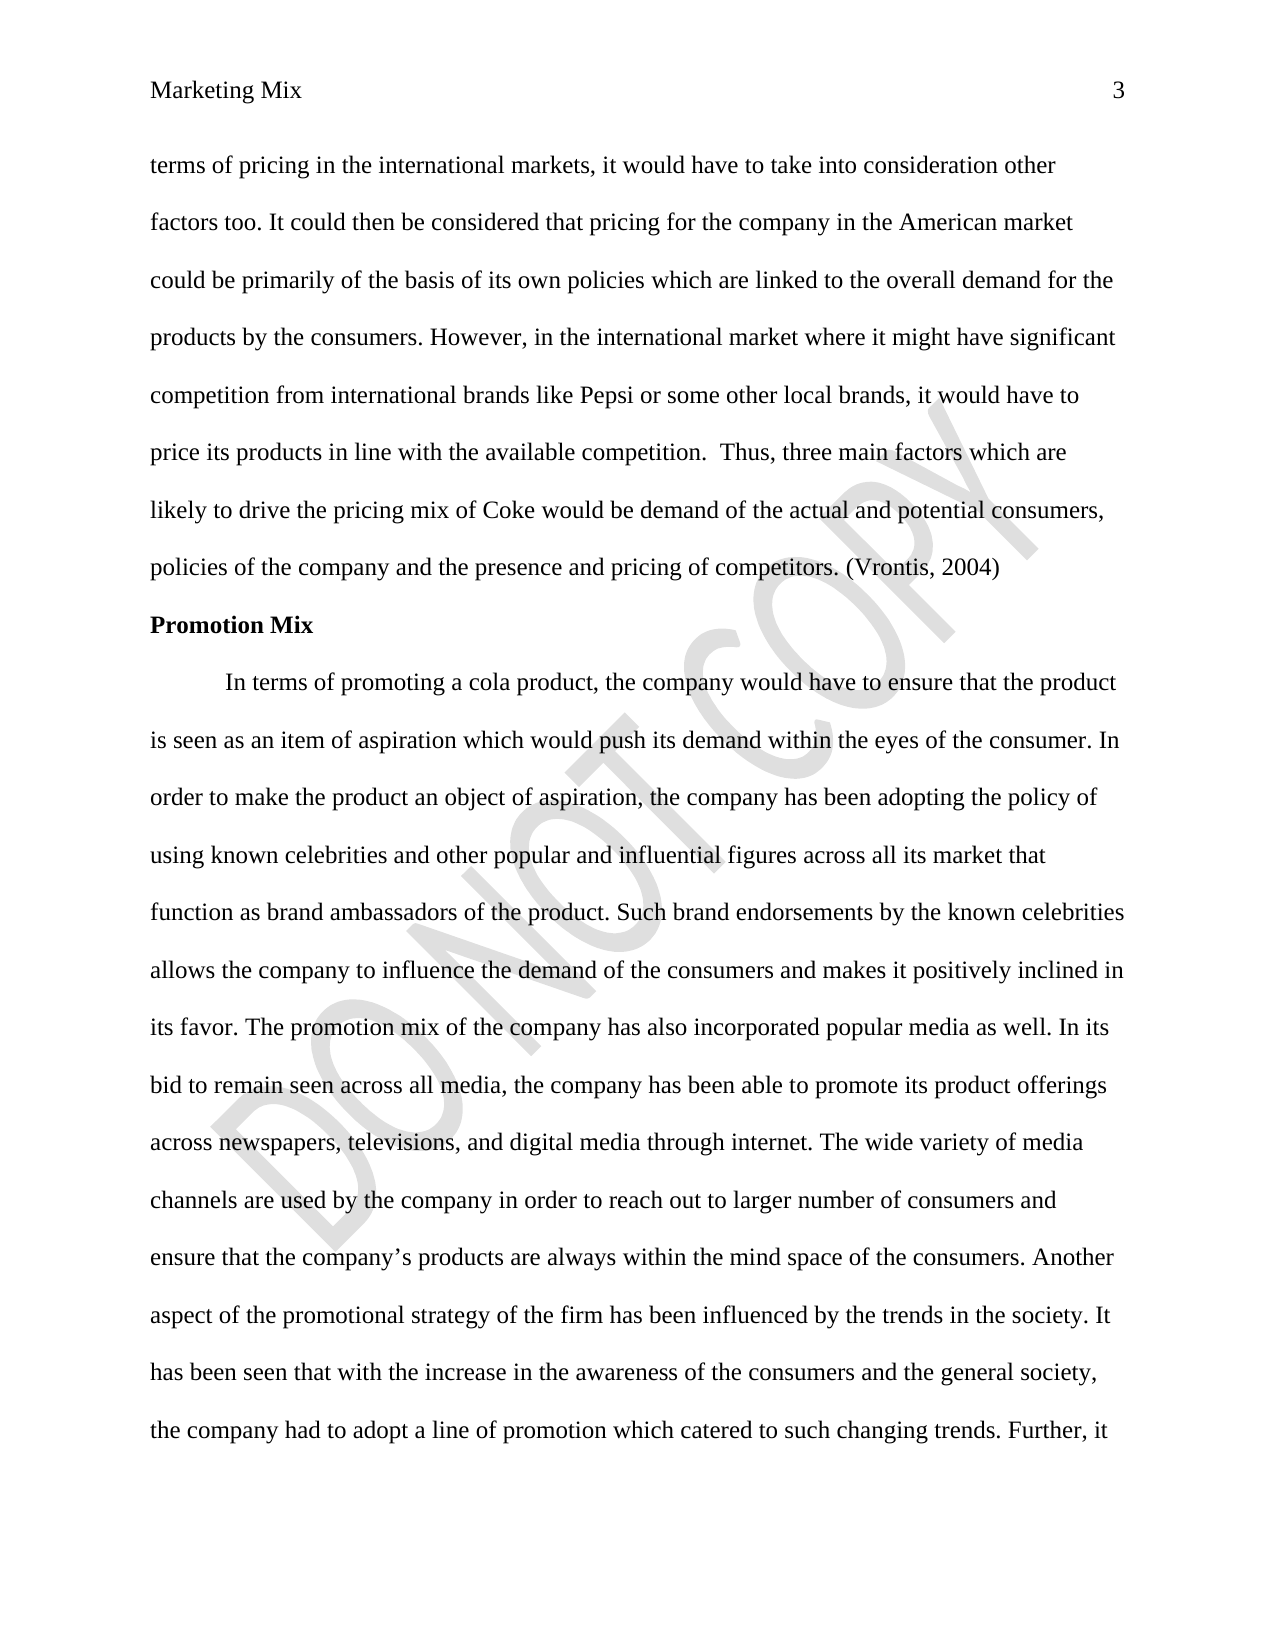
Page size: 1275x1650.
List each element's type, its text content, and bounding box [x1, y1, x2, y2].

text Promotion Mix [150, 610, 1125, 639]
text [150, 150, 1125, 581]
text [150, 667, 1125, 1444]
